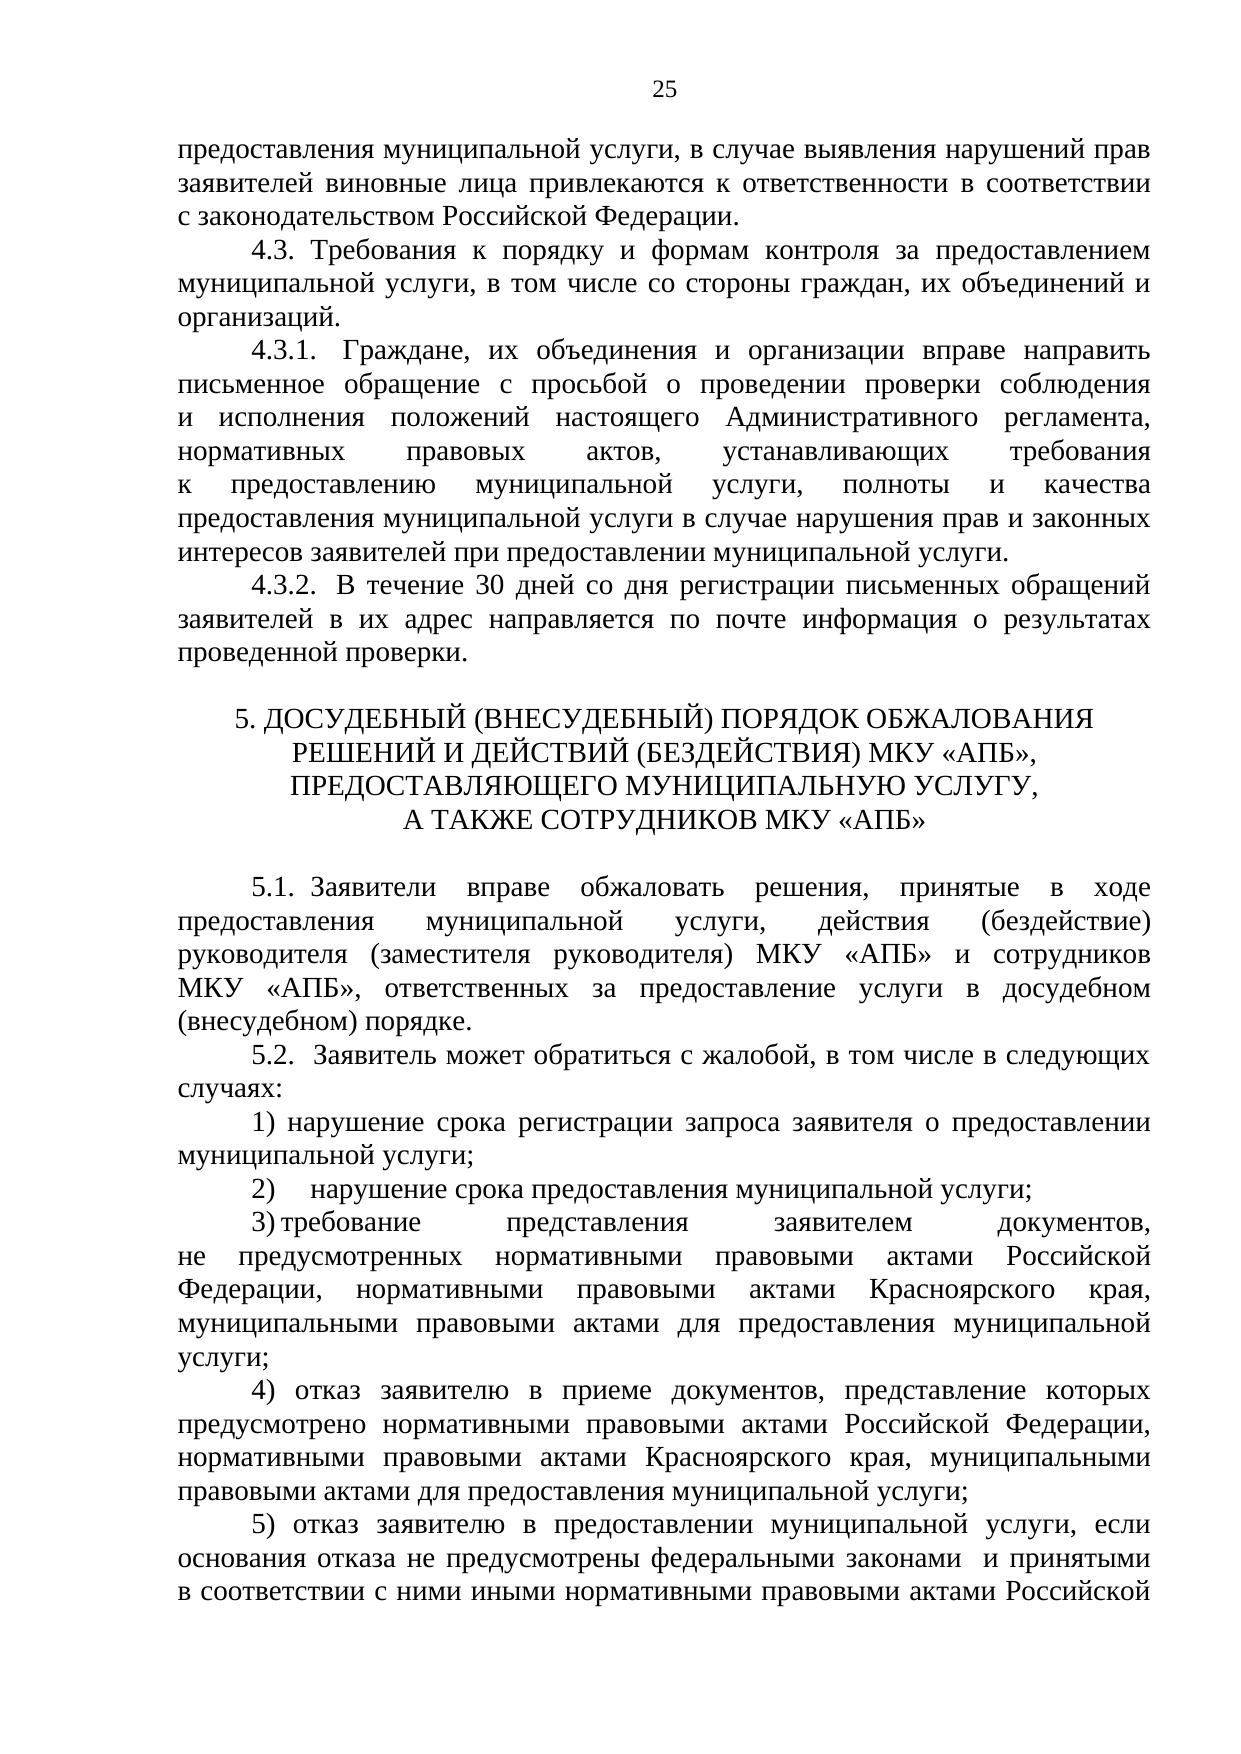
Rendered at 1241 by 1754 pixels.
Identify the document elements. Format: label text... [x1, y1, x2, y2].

text 4) отказ заявителю в приеме документов, представление которых предусмотрено нормативными правовыми актами Российской Федерации, нормативными правовыми актами Красноярского края, муниципальными правовыми актами для предоставления муниципальной услуги; [177, 1372, 1152, 1506]
text 4.3. Требования к порядку и формам контроля за предоставлением муниципальной услуги, в том числе со стороны граждан, их объединений и организаций. [177, 232, 1152, 332]
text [177, 1506, 1152, 1607]
text 5.2. Заявитель может обратиться с жалобой, в том числе в следующих случаях: [177, 1037, 1152, 1104]
text А ТАКЖЕ СОТРУДНИКОВ МКУ «АПБ» [177, 802, 1152, 836]
text 4.3.1. Граждане, их объединения и организации вправе направить письменное обращение с просьбой о проведении проверки соблюдения и исполнения положений настоящего Административного регламента, нормативных правовых актов, устанавливающих требования к предоставлению муниципальной услуги, полноты и качества предоставления муниципальной услуги в случае нарушения прав и законных интересов заявителей при предоставлении муниципальной услуги. [177, 332, 1152, 567]
text 2) нарушение срока предоставления муниципальной услуги; [177, 1171, 1152, 1204]
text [177, 131, 1152, 232]
text 1) нарушение срока регистрации запроса заявителя о предоставлении муниципальной услуги; [177, 1104, 1152, 1171]
text 5.1. Заявители вправе обжаловать решения, принятые в ходе предоставления муниципальной услуги, действия (бездействие) руководителя (заместителя руководителя) МКУ «АПБ» и сотрудников МКУ «АПБ», ответственных за предоставление услуги в досудебном (внесудебном) порядке. [177, 869, 1152, 1037]
text 5. ДОСУДЕБНЫЙ (ВНЕСУДЕБНЫЙ) ПОРЯДОК ОБЖАЛОВАНИЯ РЕШЕНИЙ И ДЕЙСТВИЙ (БЕЗДЕЙСТВИЯ) МКУ «АПБ», ПРЕДОСТАВЛЯЮЩЕГО МУНИЦИПАЛЬНУЮ УСЛУГУ, [177, 701, 1152, 802]
text 3) требование представления заявителем документов, не предусмотренных нормативными правовыми актами Российской Федерации, нормативными правовыми актами Красноярского края, муниципальными правовыми актами для предоставления муниципальной услуги; [177, 1204, 1152, 1372]
text 4.3.2. В течение 30 дней со дня регистрации письменных обращений заявителей в их адрес направляется по почте информация о результатах проведенной проверки. [177, 567, 1152, 668]
